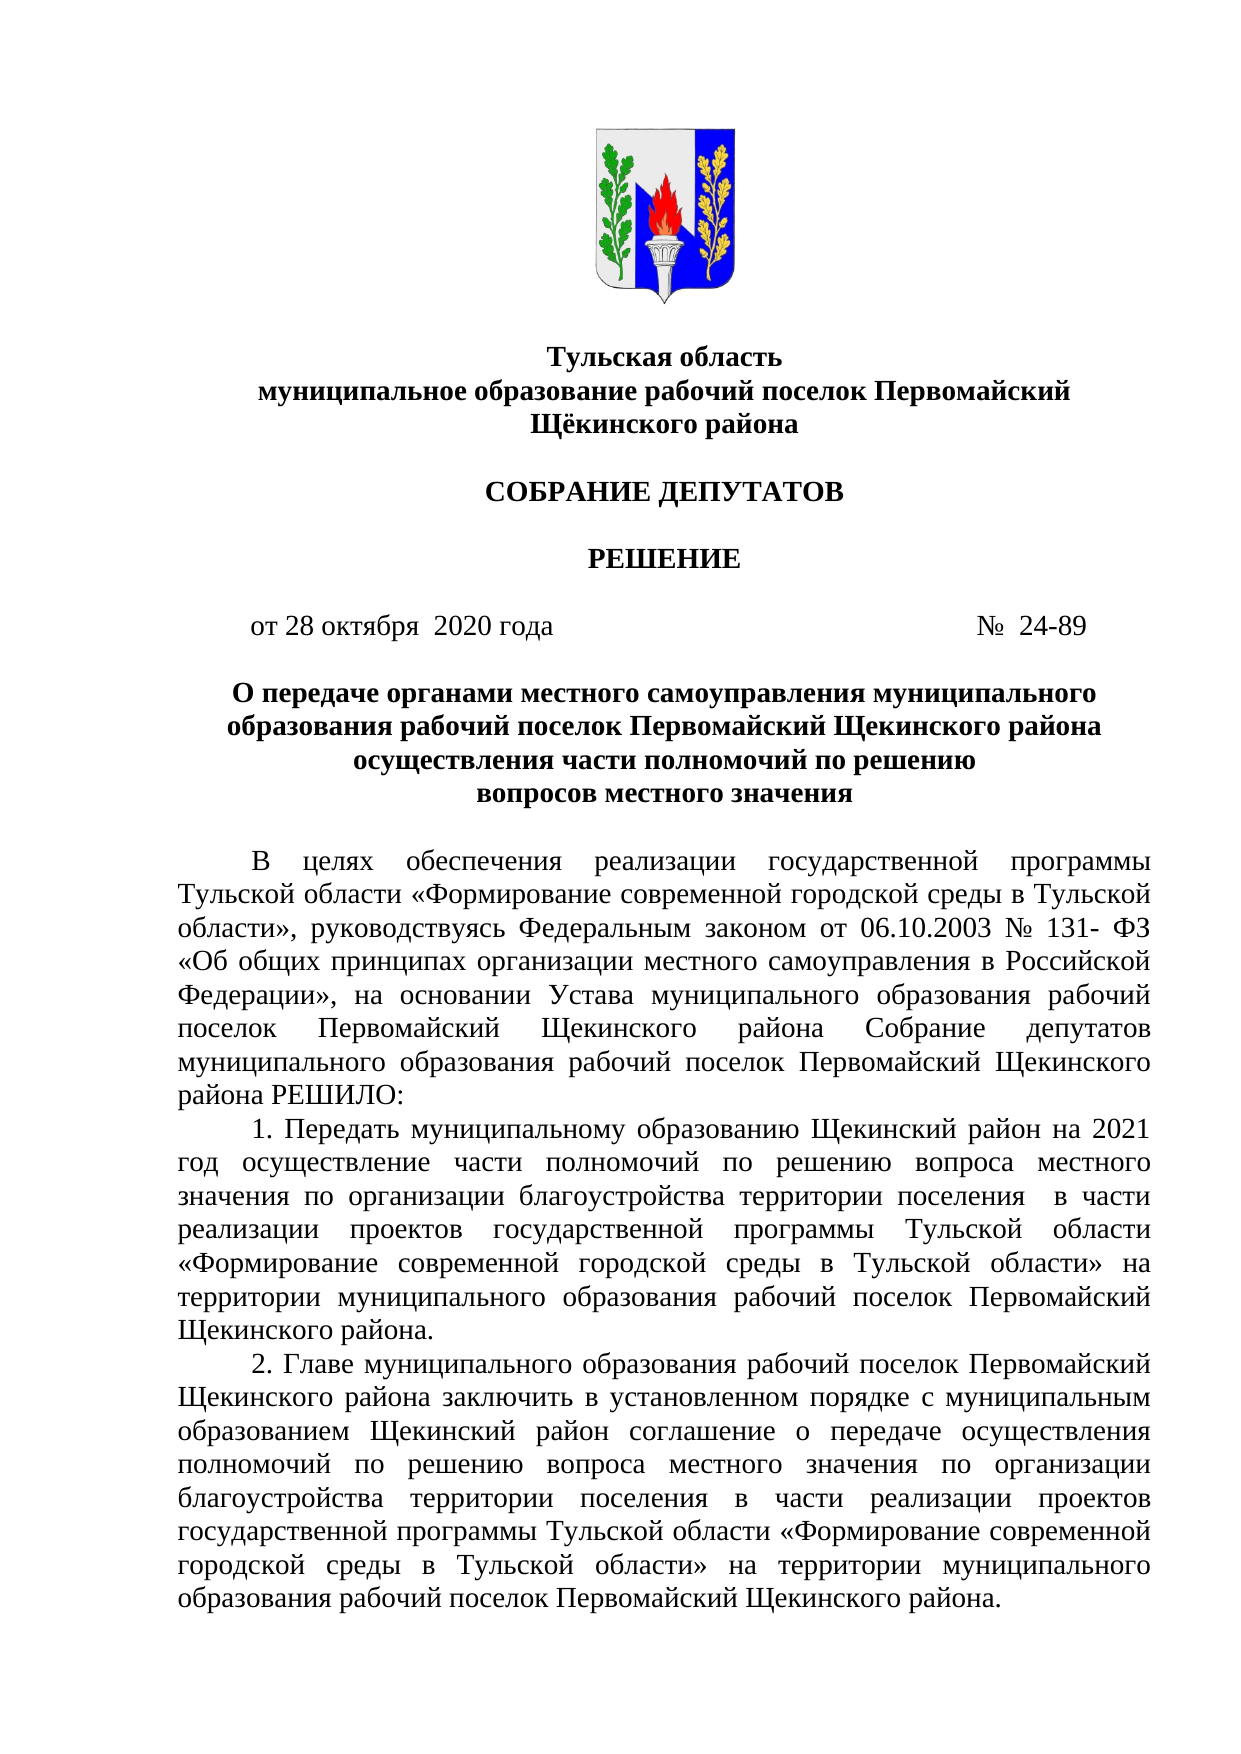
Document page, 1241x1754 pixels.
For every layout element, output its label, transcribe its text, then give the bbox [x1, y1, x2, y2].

text 1. Передать муниципальному образованию Щекинский район на 2021 год осуществление части полномочий по решению вопроса местного значения по организации благоустройства территории поселения в части реализации проектов государственной программы Тульской области «Формирование современной городской среды в Тульской области» на территории муниципального образования рабочий поселок Первомайский Щекинского района. [177, 1111, 1152, 1346]
text вопросов местного значения [177, 776, 1152, 809]
text Щёкинского района [177, 407, 1152, 440]
text муниципальное образование рабочий поселок Первомайский [177, 373, 1152, 407]
text РЕШЕНИЕ [177, 541, 1152, 574]
picture [588, 118, 741, 306]
text 2. Главе муниципального образования рабочий поселок Первомайский Щекинского района заключить в установленном порядке с муниципальным образованием Щекинский район соглашение о передаче осуществления полномочий по решению вопроса местного значения по организации благоустройства территории поселения в части реализации проектов государственной программы Тульской области «Формирование современной городской среды в Тульской области» на территории муниципального образования рабочий поселок Первомайский Щекинского района. [177, 1346, 1152, 1614]
text В целях обеспечения реализации государственной программы Тульской области «Формирование современной городской среды в Тульской области», руководствуясь Федеральным законом от 06.10.2003 № 131- ФЗ «Об общих принципах организации местного самоуправления в Российской Федерации», на основании Устава муниципального образования рабочий поселок Первомайский Щекинского района Собрание депутатов муниципального образования рабочий поселок Первомайский Щекинского района РЕШИЛО: [177, 843, 1152, 1111]
text Тульская область [177, 339, 1152, 373]
text О передаче органами местного самоуправления муниципального образования рабочий поселок Первомайский Щекинского района осуществления части полномочий по решению [177, 675, 1152, 776]
text СОБРАНИЕ ДЕПУТАТОВ [177, 474, 1152, 507]
text от 28 октября 2020 года № 24-89 [177, 608, 1152, 641]
